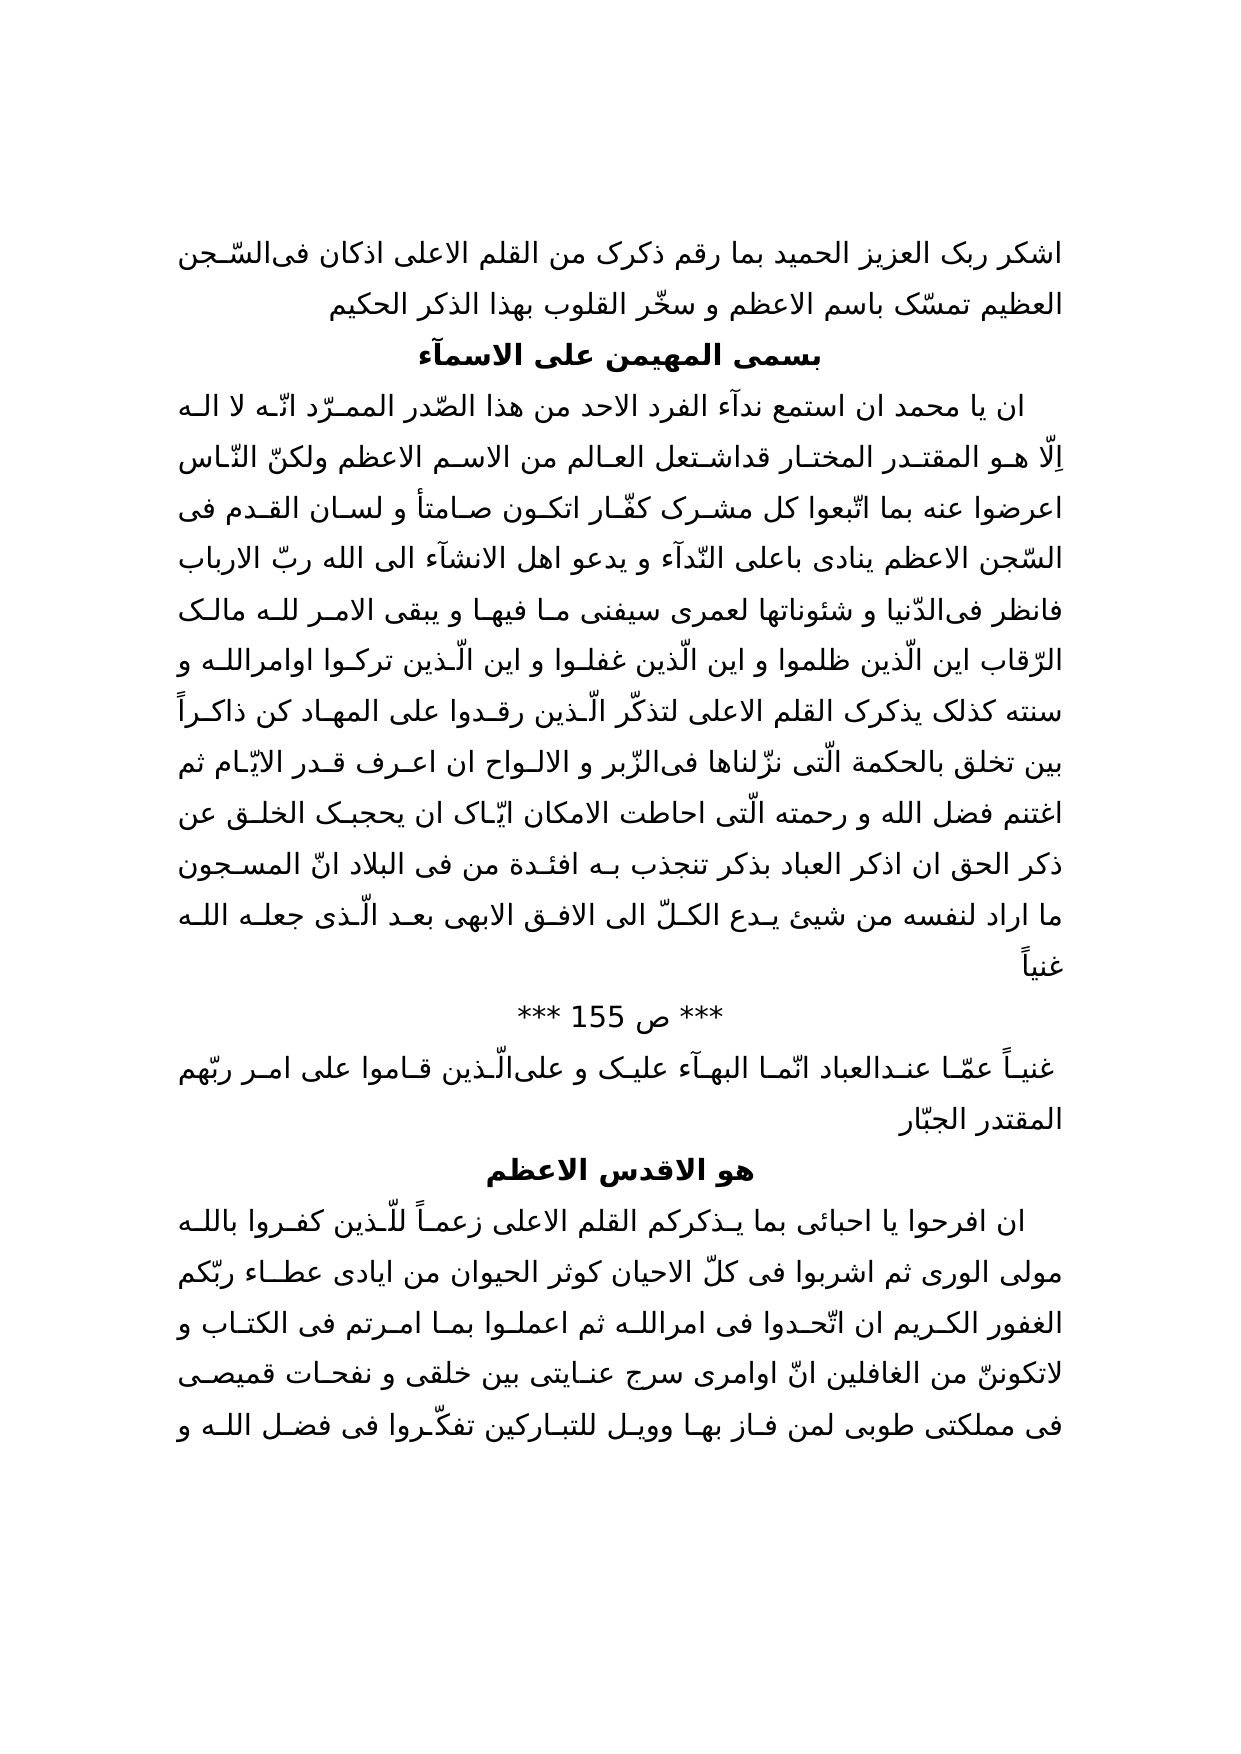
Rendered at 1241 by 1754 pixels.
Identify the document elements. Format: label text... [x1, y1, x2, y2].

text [177, 236, 1063, 321]
text بسمی المهیمن علی الاسمآء [177, 338, 1063, 372]
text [177, 1204, 1063, 1442]
text غنیاً عمّا عندالعباد انّما البهآء علیک و علی‌الّذین قاموا علی امر ربّهم المقتدر الجبّار [177, 1051, 1063, 1136]
text ان یا محمد ان استمع ندآء الفرد الاحد من هذا الصّدر الممرّد انّه لا اله اِلّا هو المقتدر المختار قداشتعل العالم من الاسم الاعظم ولکنّ النّاس اعرضوا عنه بما اتّبعوا کل مشرک کفّار اتکون صامتأ و لسان القدم فی السّجن الاعظم ینادی باعلی النّدآء و یدعو اهل الانشآء الی الله ربّ الارباب فانظر فی‌الدّنیا و شئوناتها لعمری سیفنی ما فیها و یبقی الامر لله مالک الرّقاب این الّذین ظلموا و این الّذین غفلوا و این الّذین ترکوا اوامرالله و سنته کذلک یذکرک القلم الاعلی لتذکّر الّذین رقدوا علی المهاد کن ذاکراً بین تخلق بالحکمة الّتی نزّلناها فی‌الزّبر و الالواح ان اعرف قدر الایّام ثم اغتنم فضل الله و رحمته الّتی احاطت الامکان ایّاک ان یحجبک الخلق عن ذکر الحق ان اذکر العباد بذکر تنجذب به افئدة من فی البلاد انّ المسجون ما اراد لنفسه من شیئ یدع الکلّ الی الافق الابهی بعد الّذی جعله الله غنیاً [177, 389, 1063, 983]
text هو الاقدس الاعظم [177, 1153, 1063, 1187]
text *** ص 155 *** [177, 1000, 1063, 1034]
